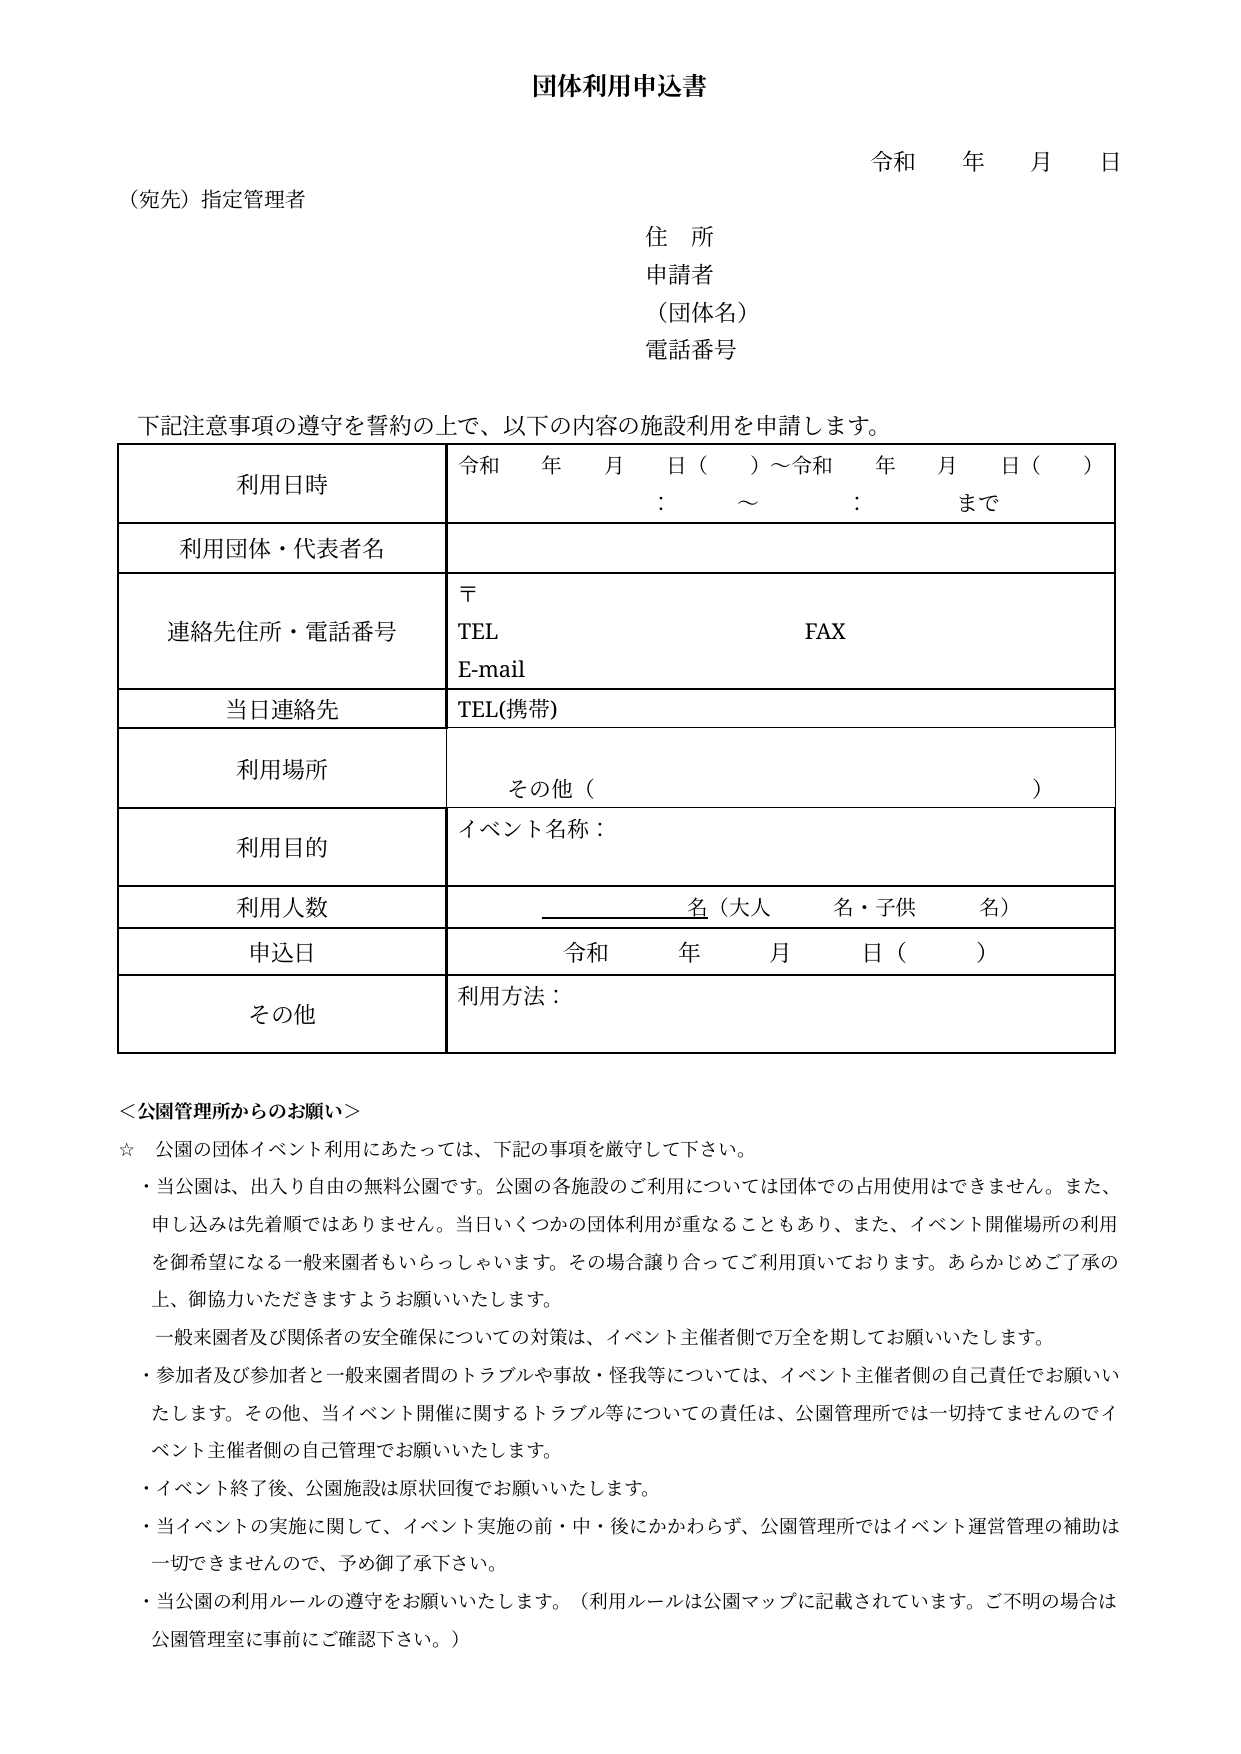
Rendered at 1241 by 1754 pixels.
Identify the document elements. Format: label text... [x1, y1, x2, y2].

table_cell [448, 524, 1114, 572]
table_cell 令和 年 月 日（ ） [448, 929, 1114, 974]
text ＜公園管理所からのお願い＞ [118, 1091, 1122, 1129]
text ・当イベントの実施に関して、イベント実施の前・中・後にかかわらず、公園管理所ではイベント運営管理の補助は一切できませんので、予め御了承下さい。 [118, 1506, 1122, 1582]
table_cell 連絡先住所・電話番号 [119, 574, 445, 687]
table_cell 利用場所 [119, 729, 446, 807]
text 申請者 [118, 255, 1122, 292]
text 令和 年 月 日 [118, 142, 1122, 179]
table_cell [447, 728, 1115, 767]
text 一般来園者及び関係者の安全確保についての対策は、イベント主催者側で万全を期してお願いいたします。 [118, 1318, 1122, 1355]
table_header 利用日時 [119, 445, 445, 522]
table_cell 利用人数 [119, 887, 445, 927]
text ・イベント終了後、公園施設は原状回復でお願いいたします。 [118, 1468, 1122, 1506]
text （宛先）指定管理者 [118, 179, 1122, 217]
table_header 令和 年 月 日（ ）～令和 年 月 日（ ） ： ～ ： まで [448, 445, 1114, 522]
table_cell イベント名称： [448, 808, 1114, 885]
text ・当公園は、出入り自由の無料公園です。公園の各施設のご利用については団体での占用使用はできません。また、申し込みは先着順ではありません。当日いくつかの団体利用が重なることもあり、また、イベント開催場所の利用を御希望になる一般来園者もいらっしゃいます。その場合譲り合ってご利用頂いております。あらかじめご了承の上、御協力いただきますようお願いいたします。 [118, 1167, 1122, 1318]
text （団体名） [118, 292, 1122, 330]
list 公園の団体イベント利用にあたっては、下記の事項を厳守して下さい。 [118, 1129, 1122, 1167]
table_cell その他（ ） [447, 767, 1115, 807]
text 団体利用申込書 [118, 66, 1122, 104]
text ・参加者及び参加者と一般来園者間のトラブルや事故・怪我等については、イベント主催者側の自己責任でお願いいたします。その他、当イベント開催に関するトラブル等についての責任は、公園管理所では一切持てませんのでイベント主催者側の自己管理でお願いいたします。 [118, 1355, 1122, 1468]
text 下記注意事項の遵守を誓約の上で、以下の内容の施設利用を申請します。 [118, 406, 1122, 443]
table_cell 申込日 [119, 929, 445, 974]
table_cell 〒 TEL FAX E-mail [448, 574, 1114, 687]
table_cell 利用団体・代表者名 [119, 524, 445, 572]
table_cell TEL(携帯) [448, 690, 1114, 727]
table_cell 名（大人 名・子供 名） [448, 887, 1114, 927]
text 住 所 [118, 217, 1122, 255]
text ・当公園の利用ルールの遵守をお願いいたします。（利用ルールは公園マップに記載されています。ご不明の場合は公園管理室に事前にご確認下さい。） [118, 1582, 1122, 1657]
table_cell 当日連絡先 [119, 690, 445, 727]
table_cell 利用方法： [448, 976, 1114, 1052]
table_cell 利用目的 [119, 809, 445, 885]
text 電話番号 [118, 330, 1122, 368]
table_cell その他 [119, 976, 445, 1052]
